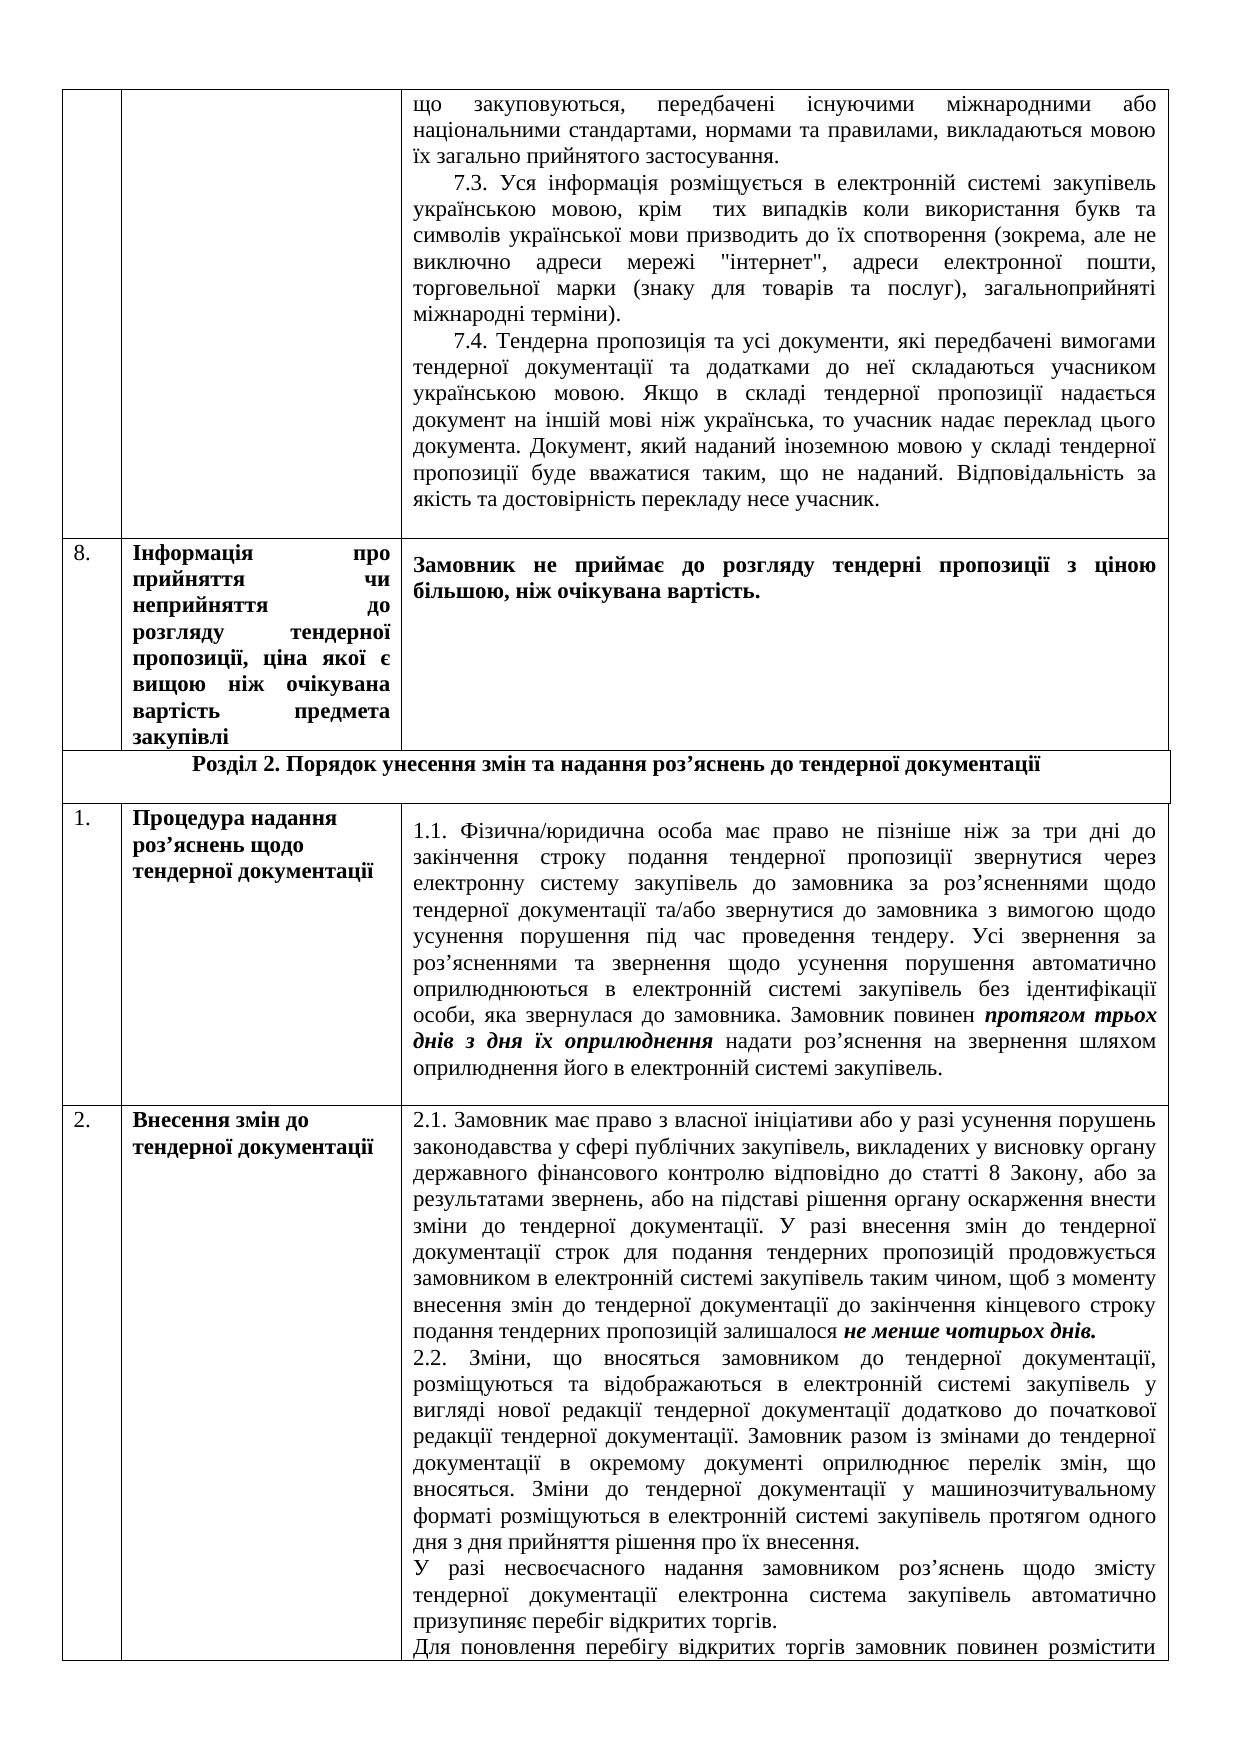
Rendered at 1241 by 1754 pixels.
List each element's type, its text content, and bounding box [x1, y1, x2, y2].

table_cell 2. [63, 1106, 121, 1660]
table_cell Замовник не приймає до розгляду тендерні пропозиції з ціною більшою, ніж очікувана вартість. [402, 539, 1168, 749]
table_cell 8. [63, 539, 121, 749]
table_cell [122, 90, 401, 538]
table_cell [402, 1106, 1168, 1660]
table_cell Процедура надання роз’яснень щодо тендерної документації [122, 804, 401, 1105]
table_cell 1.1. Фізична/юридична особа має право не пізніше ніж за три дні до закінчення строку подання тендерної пропозиції звернутися через електронну систему закупівель до замовника за роз’ясненнями щодо тендерної документації та/або звернутися до замовника з вимогою щодо усунення порушення під час проведення тендеру. Усі звернення за роз’ясненнями та звернення щодо усунення порушення автоматично оприлюднюються в електронній системі закупівель без ідентифікації особи, яка звернулася до замовника. Замовник повинен протягом трьох днів з дня їх оприлюднення надати роз’яснення на звернення шляхом оприлюднення його в електронній системі закупівель. [402, 804, 1168, 1105]
table_cell 7. [63, 90, 121, 538]
table_cell Інформація про прийняття чи неприйняття до розгляду тендерної пропозиції, ціна якої є вищою ніж очікувана вартість предмета закупівлі [122, 539, 401, 749]
table_cell Розділ 2. Порядок унесення змін та надання роз’яснень до тендерної документації [63, 751, 1170, 803]
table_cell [122, 1106, 401, 1660]
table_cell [402, 90, 1168, 538]
table_cell 1. [63, 804, 121, 1105]
